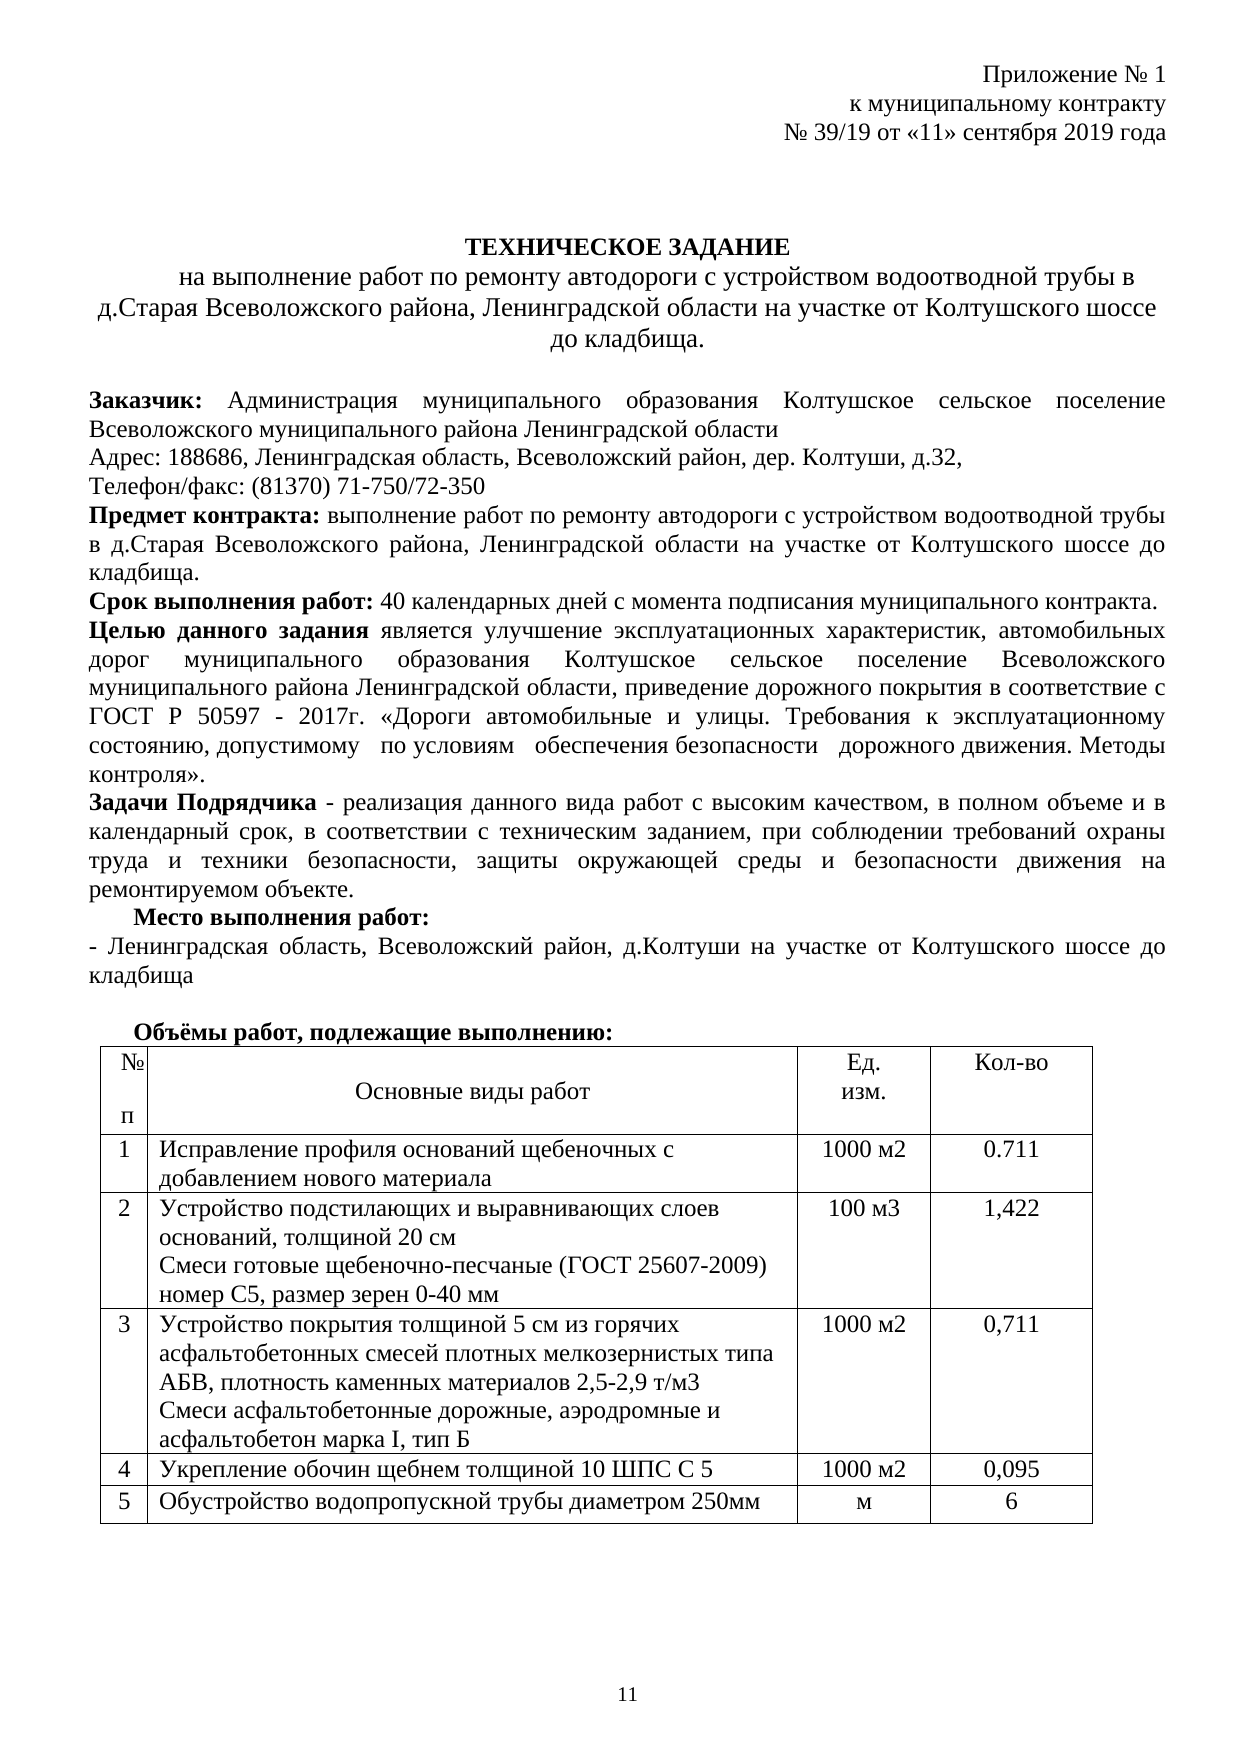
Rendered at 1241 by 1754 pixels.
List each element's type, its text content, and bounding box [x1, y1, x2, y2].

table_cell Устройство покрытия толщиной 5 см из горячих асфальтобетонных смесей плотных мелкозернистых типа АБВ, плотность каменных материалов 2,5-2,9 т/м3 Смеси асфальтобетонные дорожные, аэродромные и асфальтобетон марка I, тип Б [148, 1309, 797, 1453]
table_header Кол-во [931, 1047, 1092, 1133]
text Адрес: 188686, Ленинградская область, Всеволожский район, дер. Колтуши, д.32, [89, 442, 1166, 471]
table_cell 5 [101, 1486, 147, 1523]
table_header Основные виды работ [148, 1047, 797, 1133]
table_cell 1000 м2 [798, 1454, 930, 1485]
text Телефон/факс: (81370) 71-750/72-350 [89, 471, 1166, 500]
text Целью данного задания является улучшение эксплуатационных характеристик, автомобильных дорог муниципального образования Колтушское сельское поселение Всеволожского муниципального района Ленинградской области, приведение дорожного покрытия в соответствие с ГОСТ Р 50597 - 2017г. «Дороги автомобильные и улицы. Требования к эксплуатационному состоянию, допустимому по условиям обеспечения безопасности дорожного движения. Методы контроля». [89, 615, 1166, 787]
table_cell 1000 м2 [798, 1135, 930, 1192]
text Заказчик: Администрация муниципального образования Колтушское сельское поселение Всеволожского муниципального района Ленинградской области [89, 385, 1166, 442]
text на выполнение работ по ремонту автодороги с устройством водоотводной трубы в д.Старая Всеволожского района, Ленинградской области на участке от Колтушского шоссе до кладбища. [89, 260, 1166, 354]
table_cell 0.711 [931, 1135, 1092, 1192]
text Место выполнения работ: [89, 902, 1166, 931]
text Срок выполнения работ: 40 календарных дней с момента подписания муниципального контракта. [89, 586, 1166, 615]
table_cell Обустройство водопропускной трубы диаметром 250мм [148, 1486, 797, 1523]
table_cell 3 [101, 1309, 147, 1453]
table_cell 1 [101, 1135, 147, 1192]
text Задачи Подрядчика - реализация данного вида работ с высоким качеством, в полном объеме и в календарный срок, в соответствии с техническим заданием, при соблюдении требований охраны труда и техники безопасности, защиты окружающей среды и безопасности движения на ремонтируемом объекте. [89, 787, 1166, 902]
table_cell 0,095 [931, 1454, 1092, 1485]
text к муниципальному контракту [148, 88, 1166, 117]
table_header № п [101, 1047, 147, 1133]
table_header Ед. изм. [798, 1047, 930, 1133]
table_cell 1,422 [931, 1193, 1092, 1308]
table_cell Исправление профиля оснований щебеночных с добавлением нового материала [148, 1135, 797, 1192]
table_cell 4 [101, 1454, 147, 1485]
text - Ленинградская область, Всеволожский район, д.Колтуши на участке от Колтушского шоссе до кладбища [89, 931, 1166, 989]
table_cell 100 м3 [798, 1193, 930, 1308]
text Объёмы работ, подлежащие выполнению: [89, 1017, 1166, 1046]
table_cell 6 [931, 1486, 1092, 1523]
text Приложение № 1 [89, 59, 1166, 88]
text ТЕХНИЧЕСКОЕ ЗАДАНИЕ [89, 232, 1166, 260]
table_cell 2 [101, 1193, 147, 1308]
table_cell Укрепление обочин щебнем толщиной 10 ШПС С 5 [148, 1454, 797, 1485]
text № 39/19 от «11» сентября 2019 года [148, 117, 1166, 145]
text Предмет контракта: выполнение работ по ремонту автодороги с устройством водоотводной трубы в д.Старая Всеволожского района, Ленинградской области на участке от Колтушского шоссе до кладбища. [89, 500, 1166, 586]
table_cell 1000 м2 [798, 1309, 930, 1453]
table_cell м [798, 1486, 930, 1523]
table_cell 0,711 [931, 1309, 1092, 1453]
table_cell Устройство подстилающих и выравнивающих слоев оснований, толщиной 20 см Смеси готовые щебеночно-песчаные (ГОСТ 25607-2009) номер С5, размер зерен 0-40 мм [148, 1193, 797, 1308]
